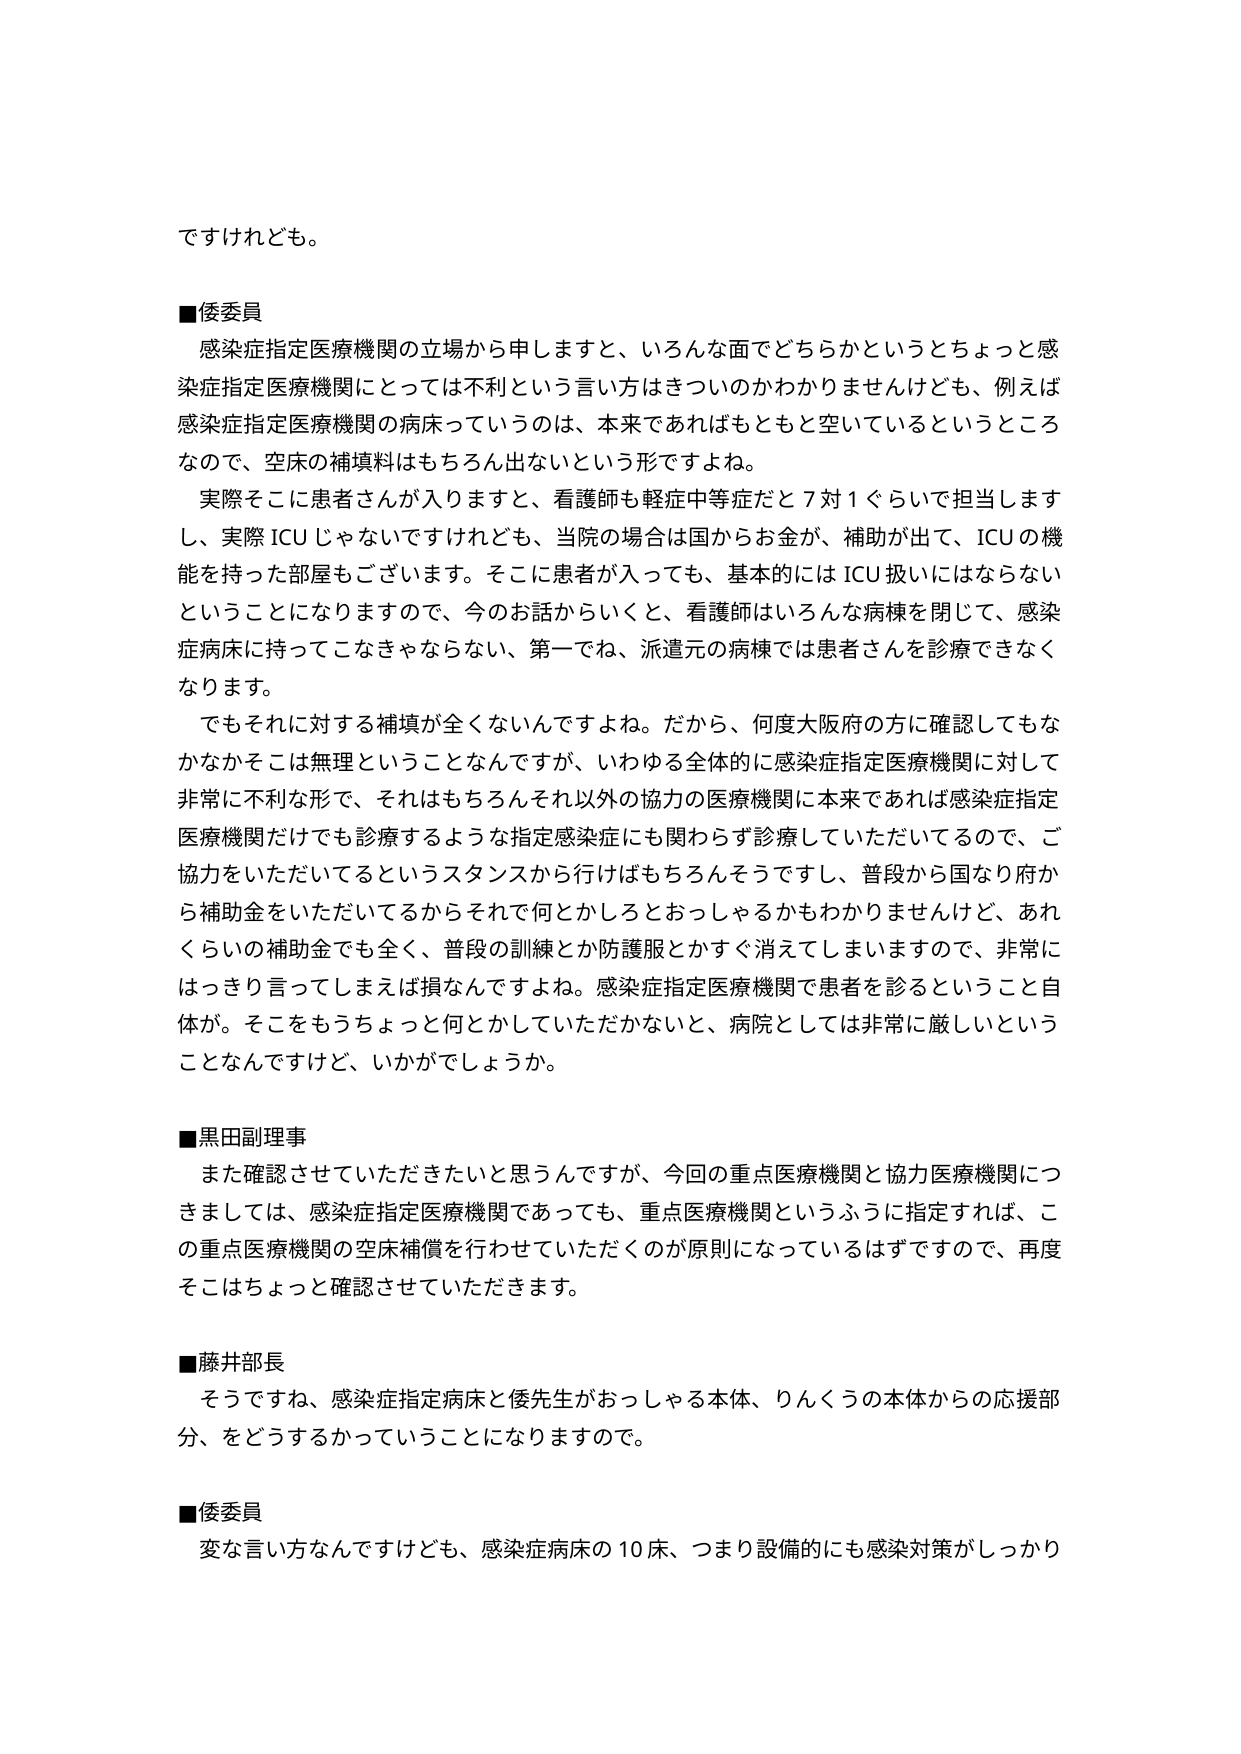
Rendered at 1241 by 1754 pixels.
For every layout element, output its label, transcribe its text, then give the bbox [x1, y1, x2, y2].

text そうですね、感染症指定病床と倭先生がおっしゃる本体、りんくうの本体からの応援部分、をどうするかっていうことになりますので。 [177, 1379, 1063, 1454]
text 実際そこに患者さんが入りますと、看護師も軽症中等症だと7対1ぐらいで担当しますし、実際ICUじゃないですけれども、当院の場合は国からお金が、補助が出て、ICUの機能を持った部屋もございます。そこに患者が入っても、基本的にはICU扱いにはならないということになりますので、今のお話からいくと、看護師はいろんな病棟を閉じて、感染症病床に持ってこなきゃならない、第一でね、派遣元の病棟では患者さんを診療できなくなります。 [177, 479, 1063, 704]
text ■黒田副理事 [177, 1117, 1063, 1154]
text ■倭委員 [177, 1492, 1063, 1529]
text ■倭委員 [177, 292, 1063, 329]
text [177, 217, 1063, 254]
text また確認させていただきたいと思うんですが、今回の重点医療機関と協力医療機関につきましては、感染症指定医療機関であっても、重点医療機関というふうに指定すれば、この重点医療機関の空床補償を行わせていただくのが原則になっているはずですので、再度そこはちょっと確認させていただきます。 [177, 1154, 1063, 1304]
text 感染症指定医療機関の立場から申しますと、いろんな面でどちらかというとちょっと感染症指定医療機関にとっては不利という言い方はきついのかわかりませんけども、例えば感染症指定医療機関の病床っていうのは、本来であればもともと空いているというところなので、空床の補填料はもちろん出ないという形ですよね。 [177, 329, 1063, 479]
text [177, 1529, 1063, 1567]
text ■藤井部長 [177, 1342, 1063, 1379]
text でもそれに対する補填が全くないんですよね。だから、何度大阪府の方に確認してもなかなかそこは無理ということなんですが、いわゆる全体的に感染症指定医療機関に対して非常に不利な形で、それはもちろんそれ以外の協力の医療機関に本来であれば感染症指定医療機関だけでも診療するような指定感染症にも関わらず診療していただいてるので、ご協力をいただいてるというスタンスから行けばもちろんそうですし、普段から国なり府から補助金をいただいてるからそれで何とかしろとおっしゃるかもわかりませんけど、あれくらいの補助金でも全く、普段の訓練とか防護服とかすぐ消えてしまいますので、非常にはっきり言ってしまえば損なんですよね。感染症指定医療機関で患者を診るということ自体が。そこをもうちょっと何とかしていただかないと、病院としては非常に厳しいということなんですけど、いかがでしょうか。 [177, 704, 1063, 1079]
